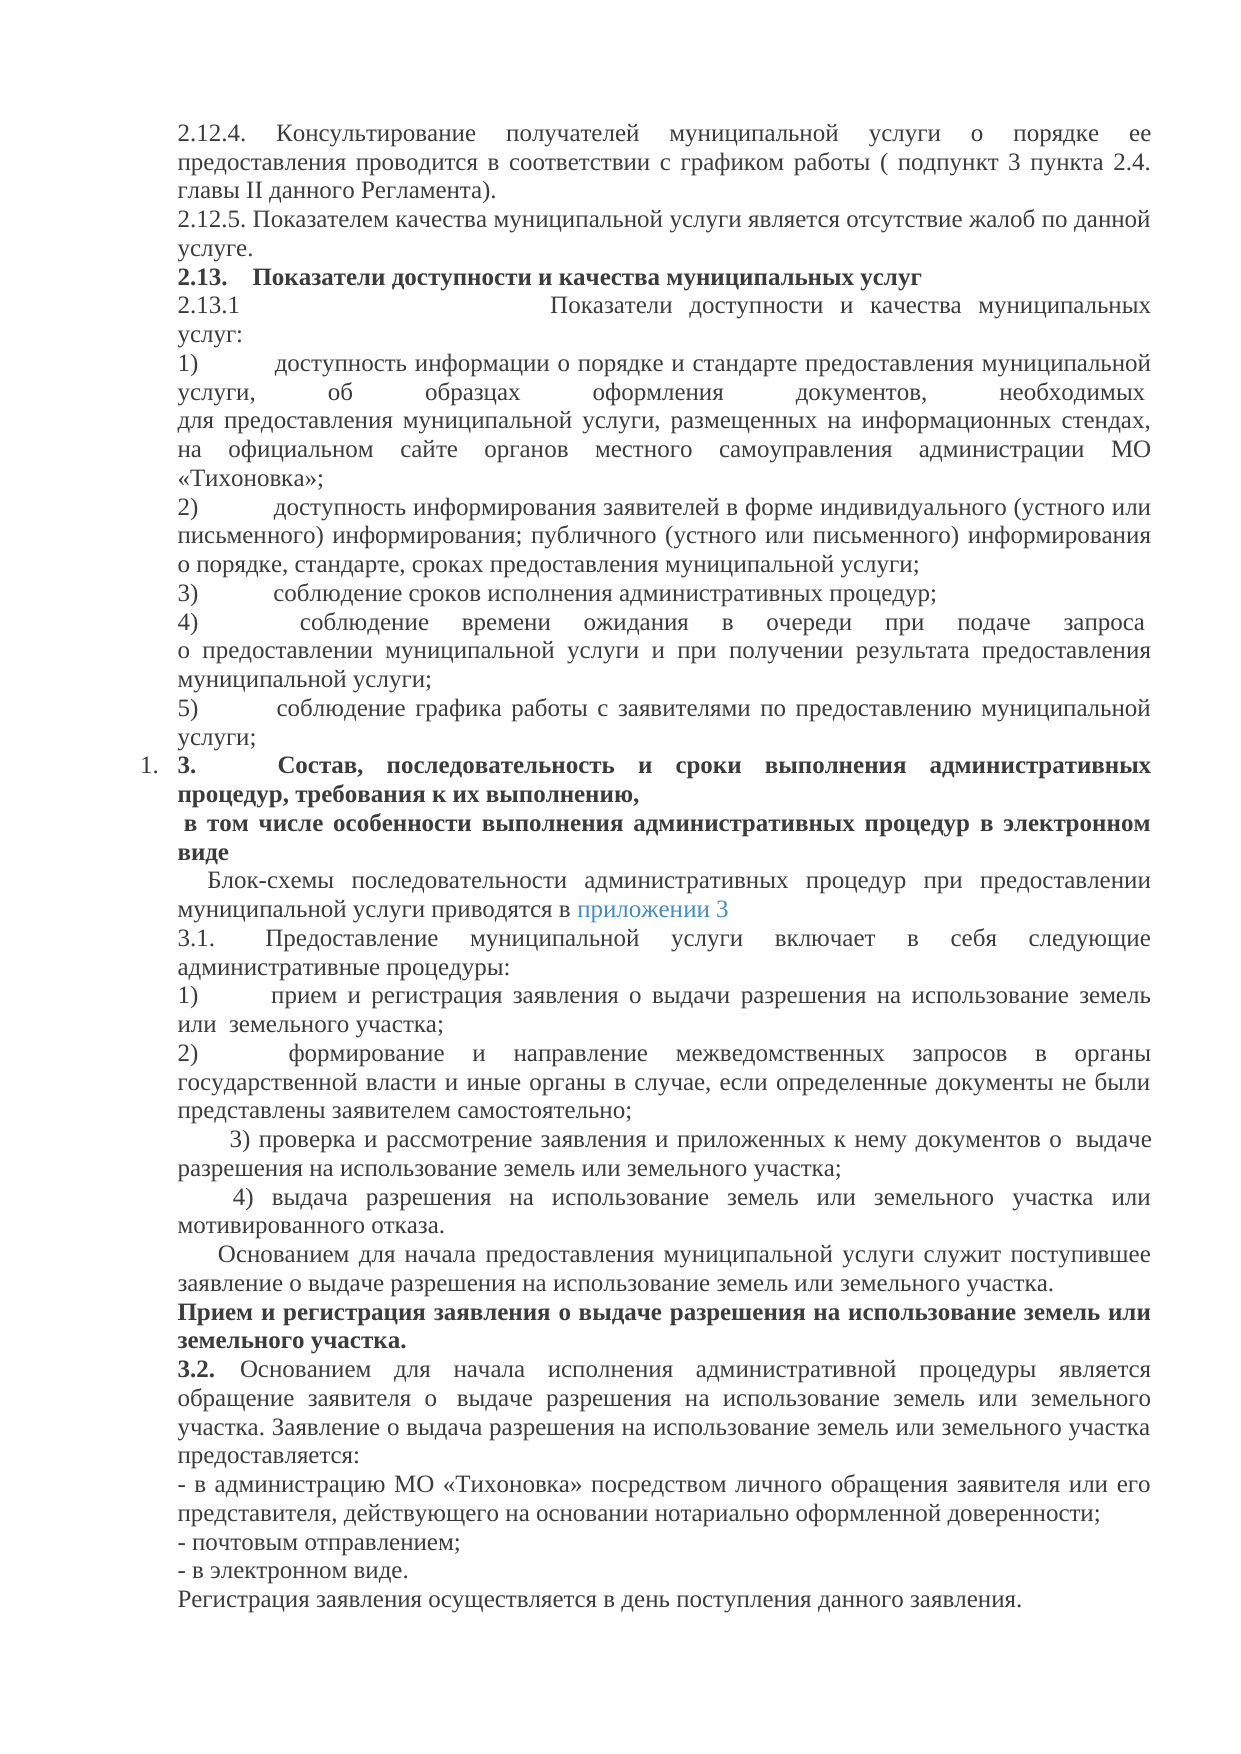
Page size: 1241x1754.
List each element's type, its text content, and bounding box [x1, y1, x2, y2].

text 2.12.4. Консультирование получателей муниципальной услуги о порядке ее предоставления проводится в соответствии с графиком работы ( подпункт 3 пункта 2.4. главы II данного Регламента). [177, 118, 1152, 204]
text 1) доступность информации о порядке и стандарте предоставления муниципальной услуги, об образцах оформления документов, необходимых для предоставления муниципальной услуги, размещенных на информационных стендах, на официальном сайте органов местного самоуправления администрации МО «Тихоновка»; [177, 348, 1152, 492]
text в том числе особенности выполнения административных процедур в электронном виде [177, 808, 1152, 866]
text Блок-схемы последовательности административных процедур при предоставлении муниципальной услуги приводятся в приложении 3 [177, 866, 1152, 923]
text Регистрация заявления осуществляется в день поступления данного заявления. [177, 1584, 1152, 1613]
text 3.2. Основанием для начала исполнения административной процедуры является обращение заявителя о выдаче разрешения на использование земель или земельного участка. Заявление о выдача разрешения на использование земель или земельного участка предоставляется: [177, 1354, 1152, 1469]
text 4) соблюдение времени ожидания в очереди при подаче запроса о предоставлении муниципальной услуги и при получении результата предоставления муниципальной услуги; [177, 607, 1152, 693]
text 5) соблюдение графика работы с заявителями по предоставлению муниципальной услуги; [177, 693, 1152, 751]
text Прием и регистрация заявления о выдаче разрешения на использование земель или земельного участка. [177, 1297, 1152, 1354]
text 2.13.1 Показатели доступности и качества муниципальных услуг: [177, 291, 1152, 348]
text 4) выдача разрешения на использование земель или земельного участка или мотивированного отказа. [177, 1182, 1152, 1239]
text - в администрацию МО «Тихоновка» посредством личного обращения заявителя или его представителя, действующего на основании нотариально оформленной доверенности; [177, 1469, 1152, 1527]
text 3.1. Предоставление муниципальной услуги включает в себя следующие административные процедуры: [177, 923, 1152, 981]
text - в электронном виде. [177, 1556, 1152, 1584]
text 1) прием и регистрация заявления о выдачи разрешения на использование земель или земельного участка; [177, 981, 1152, 1038]
text Основанием для начала предоставления муниципальной услуги служит поступившее заявление о выдаче разрешения на использование земель или земельного участка. [177, 1239, 1152, 1297]
text - почтовым отправлением; [177, 1527, 1152, 1556]
text 2.13. Показатели доступности и качества муниципальных услуг [177, 262, 1152, 291]
text 2) формирование и направление межведомственных запросов в органы государственной власти и иные органы в случае, если определенные документы не были представлены заявителем самостоятельно; [177, 1038, 1152, 1124]
text 3) проверка и рассмотрение заявления и приложенных к нему документов о выдаче разрешения на использование земель или земельного участка; [177, 1124, 1152, 1182]
text 3) соблюдение сроков исполнения административных процедур; [177, 578, 1152, 607]
text 2) доступность информирования заявителей в форме индивидуального (устного или письменного) информирования; публичного (устного или письменного) информирования о порядке, стандарте, сроках предоставления муниципальной услуги; [177, 492, 1152, 578]
text 2.12.5. Показателем качества муниципальной услуги является отсутствие жалоб по данной услуге. [177, 204, 1152, 262]
list 3. Состав, последовательность и сроки выполнения административных процедур, требования к их выполнению, [140, 751, 1152, 808]
